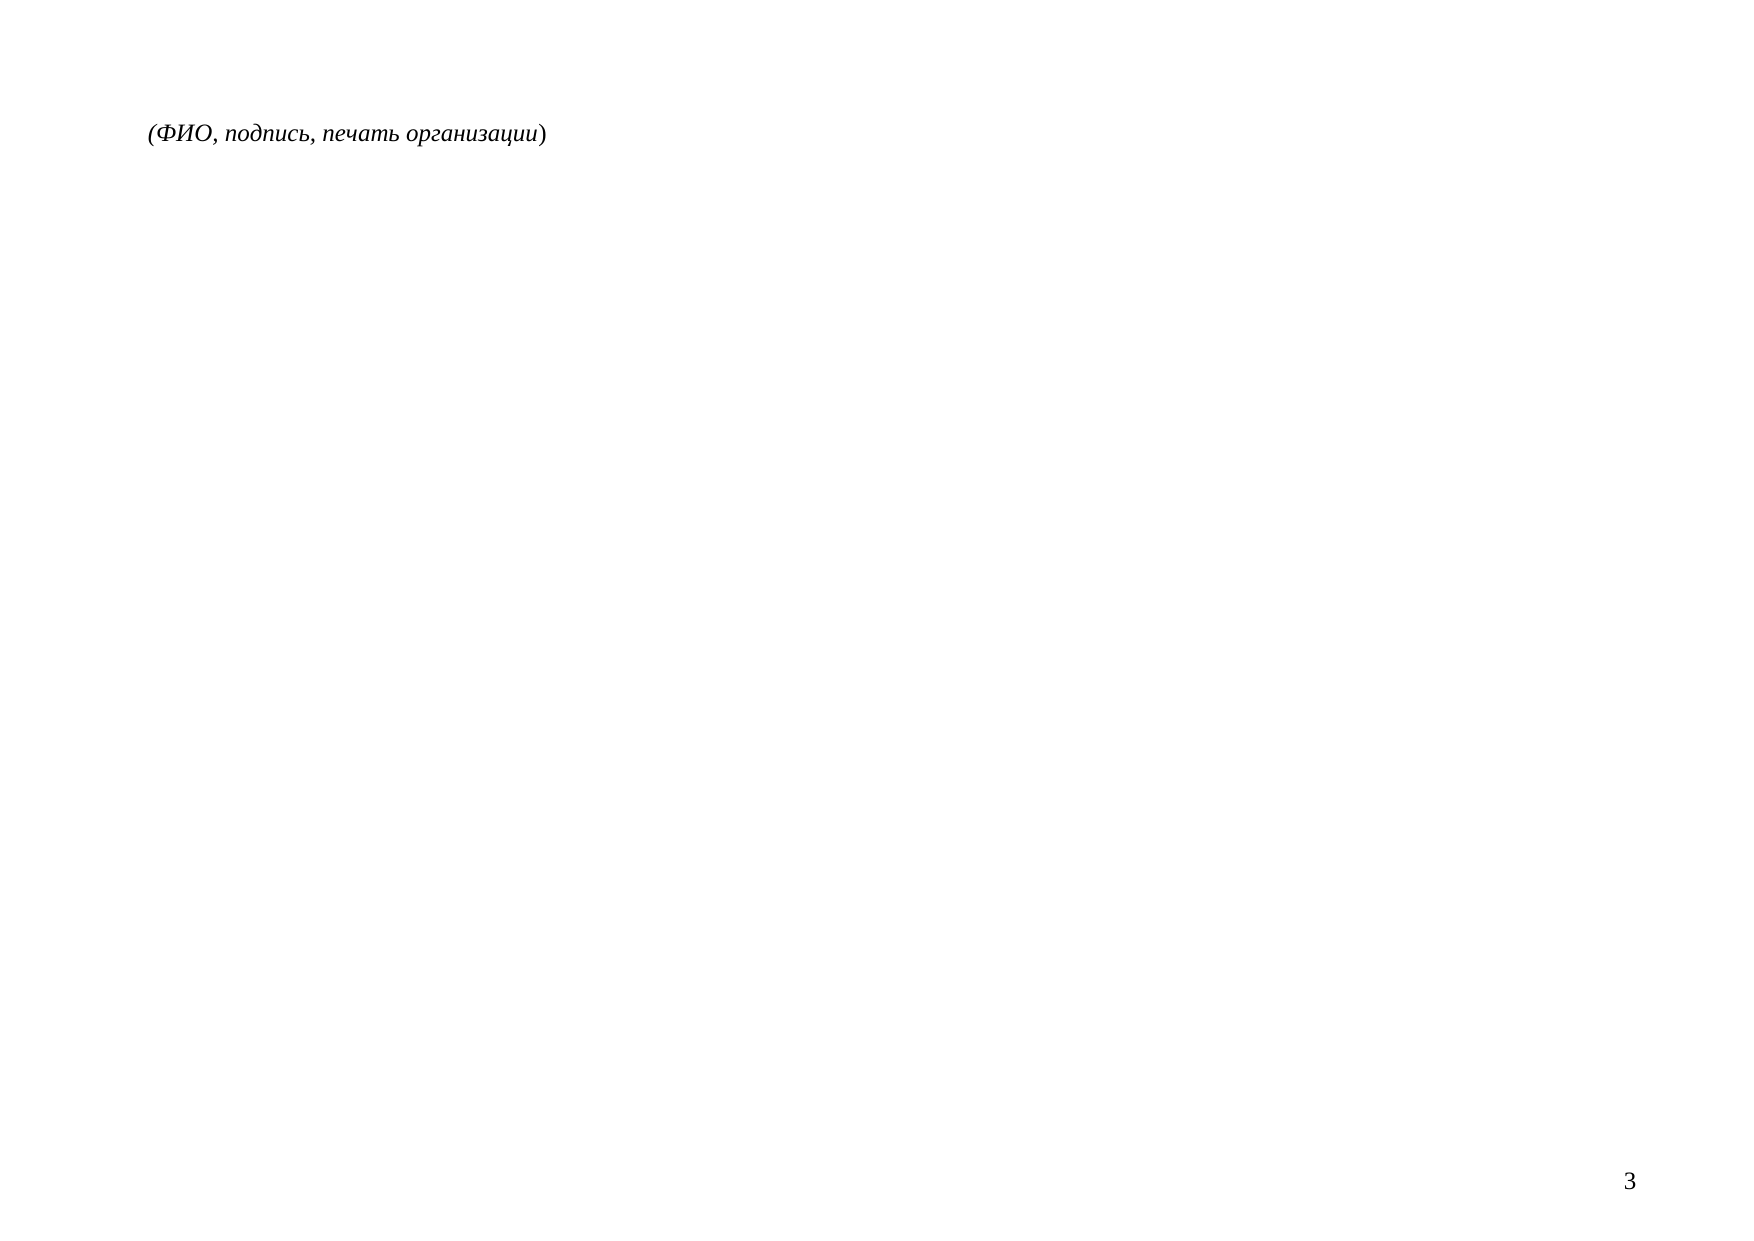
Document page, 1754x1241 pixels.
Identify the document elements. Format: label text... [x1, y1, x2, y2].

text (ФИО, подпись, печать организации) [148, 118, 1636, 147]
